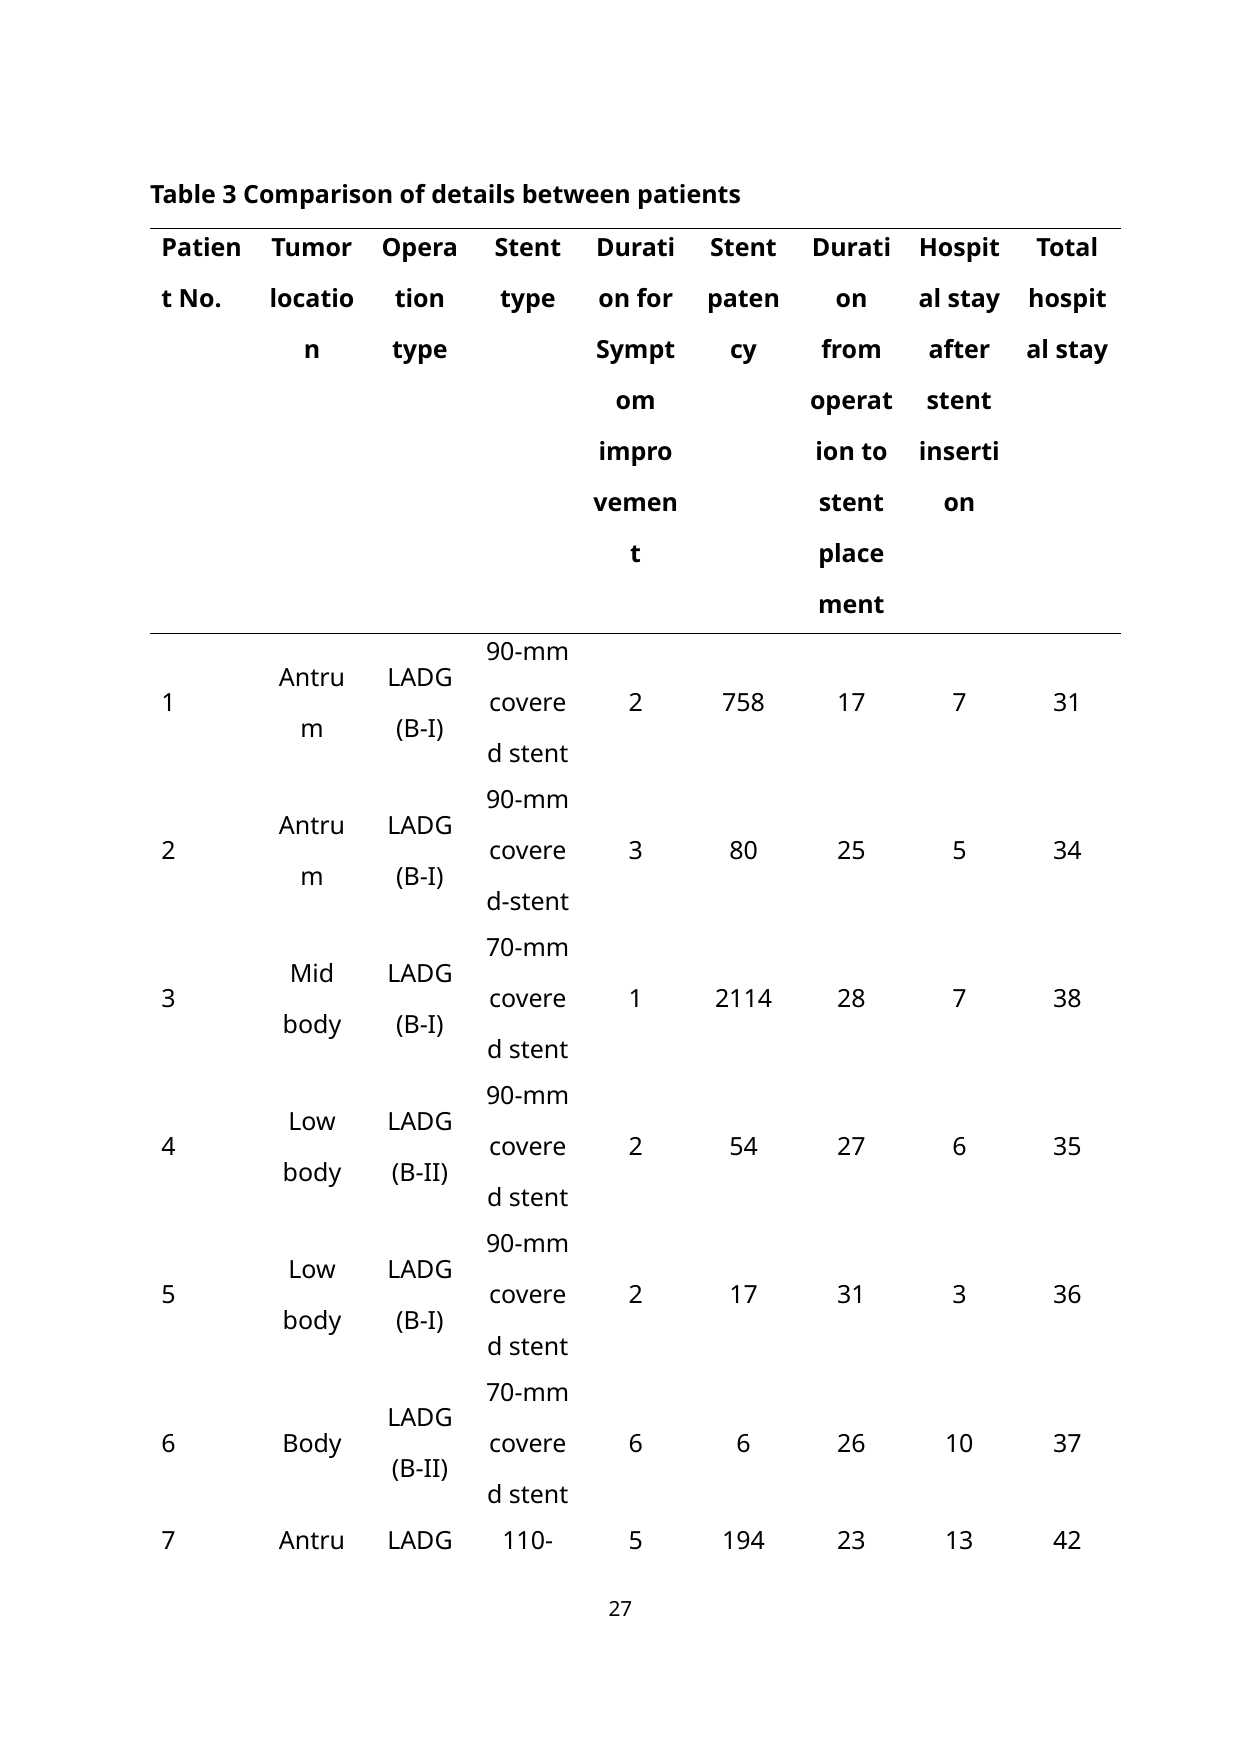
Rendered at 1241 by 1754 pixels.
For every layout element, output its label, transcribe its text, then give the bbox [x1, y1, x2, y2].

table_header Total hospital stay [1013, 229, 1121, 633]
table_cell 54 [689, 1078, 797, 1226]
table_cell 17 [689, 1226, 797, 1374]
table_cell LADG (B-II) [366, 1078, 474, 1226]
table_cell 36 [1013, 1226, 1121, 1374]
table_cell 90-mm covered stent [474, 634, 581, 782]
table_cell 80 [689, 782, 797, 930]
table_header Hospital stay after stent insertion [905, 229, 1013, 633]
table_cell 23 [797, 1523, 905, 1568]
table_cell Low body [258, 1226, 366, 1374]
table_cell 6 [689, 1374, 797, 1522]
table_cell 758 [689, 634, 797, 782]
table_cell Antrum [258, 634, 366, 782]
table_cell 31 [1013, 634, 1121, 782]
table_cell LADG (B-I) [366, 634, 474, 782]
table_cell LADG (B-I) [366, 1226, 474, 1374]
text Table 3 Comparison of details between patients [150, 177, 1090, 211]
table_cell 3 [581, 782, 689, 930]
table_cell 2 [581, 634, 689, 782]
table_header Stent patency [689, 229, 797, 633]
table_cell 5 [905, 782, 1013, 930]
table_header Duration from operation to stent placement [797, 229, 905, 633]
table_cell 90-mm covered-stent [474, 782, 581, 930]
table_cell 90-mm covered stent [474, 1078, 581, 1226]
table_cell 34 [1013, 782, 1121, 930]
table_cell 31 [797, 1226, 905, 1374]
table_cell 5 [581, 1523, 689, 1568]
table_header Duration for Symptom improvement [581, 229, 689, 633]
table_header Operation type [366, 229, 474, 633]
table_cell 194 [689, 1523, 797, 1568]
table_cell 6 [150, 1374, 258, 1522]
table_cell 1 [581, 930, 689, 1078]
table_cell LADG (B-I) [366, 930, 474, 1078]
table_cell Antrum [258, 782, 366, 930]
table_cell 42 [1013, 1523, 1121, 1568]
table_cell 7 [905, 634, 1013, 782]
table_cell 7 [905, 930, 1013, 1078]
table_cell 70-mm covered stent [474, 930, 581, 1078]
table_cell 6 [905, 1078, 1013, 1226]
table_cell 17 [797, 634, 905, 782]
table_cell 7 [150, 1523, 258, 1568]
table_header Stent type [474, 229, 581, 633]
table_cell LADG (B-II) [366, 1374, 474, 1522]
table_cell 3 [150, 930, 258, 1078]
table_cell 4 [150, 1078, 258, 1226]
table_cell LADG (B-I) [366, 782, 474, 930]
table_cell 1 [150, 634, 258, 782]
table_cell 27 [797, 1078, 905, 1226]
table_cell Antrum [258, 1523, 366, 1568]
table_cell 2 [581, 1078, 689, 1226]
table_cell 10 [905, 1374, 1013, 1522]
table_cell LADG (B-II) [366, 1523, 474, 1568]
table_cell 2114 [689, 930, 797, 1078]
table_cell 3 [905, 1226, 1013, 1374]
table_cell 26 [797, 1374, 905, 1522]
table_cell 37 [1013, 1374, 1121, 1522]
table_header Tumor location [258, 229, 366, 633]
table_cell 90-mm covered stent [474, 1226, 581, 1374]
table_cell 28 [797, 930, 905, 1078]
table_cell 38 [1013, 930, 1121, 1078]
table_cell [474, 1523, 581, 1568]
table_cell 2 [150, 782, 258, 930]
table_cell 5 [150, 1226, 258, 1374]
table_header Patient No. [150, 229, 258, 633]
table_cell Body [258, 1374, 366, 1522]
table_cell 6 [581, 1374, 689, 1522]
table_cell 70-mm covered stent [474, 1374, 581, 1522]
table_cell Mid body [258, 930, 366, 1078]
table_cell 2 [581, 1226, 689, 1374]
table_cell 35 [1013, 1078, 1121, 1226]
table_cell 13 [905, 1523, 1013, 1568]
table_cell 25 [797, 782, 905, 930]
table_cell Low body [258, 1078, 366, 1226]
